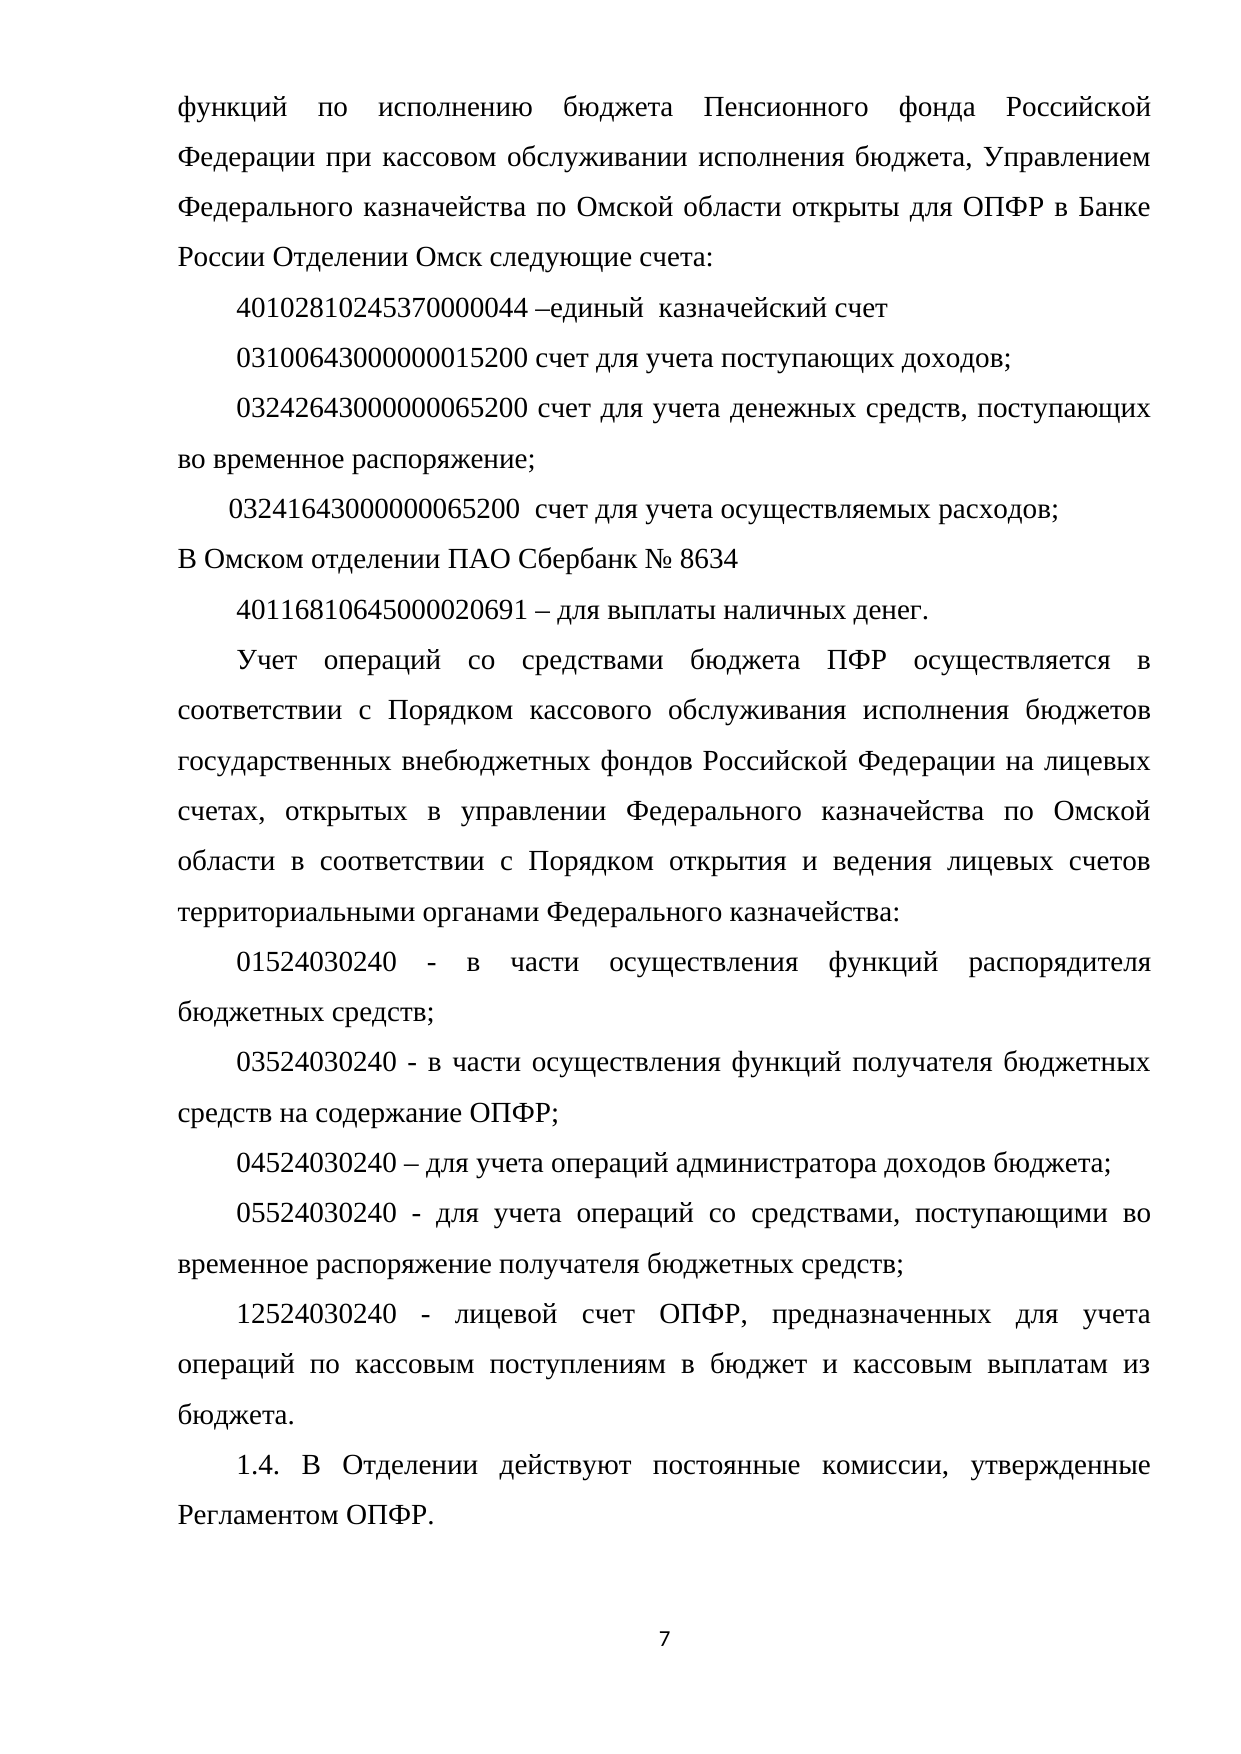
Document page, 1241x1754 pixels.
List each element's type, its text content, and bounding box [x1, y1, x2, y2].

text 03242643000000065200 счет для учета денежных средств, поступающих во временное распоряжение; [177, 391, 1152, 474]
text 40102810245370000044 –единый казначейский счет [177, 290, 1152, 323]
text 01524030240 - в части осуществления функций распорядителя бюджетных средств; [177, 944, 1152, 1028]
text 03524030240 - в части осуществления функций получателя бюджетных средств на содержание ОПФР; [177, 1044, 1152, 1128]
text 03241643000000065200 счет для учета осуществляемых расходов; [177, 491, 1152, 525]
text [177, 89, 1152, 273]
text 03100643000000015200 счет для учета поступающих доходов; [177, 340, 1152, 374]
text Учет операций со средствами бюджета ПФР осуществляется в соответствии с Порядком кассового обслуживания исполнения бюджетов государственных внебюджетных фондов Российской Федерации на лицевых счетах, открытых в управлении Федерального казначейства по Омской области в соответствии с Порядком открытия и ведения лицевых счетов территориальными органами Федерального казначейства: [177, 642, 1152, 927]
text 40116810645000020691 – для выплаты наличных денег. [177, 592, 1152, 625]
text 05524030240 - для учета операций со средствами, поступающими во временное распоряжение получателя бюджетных средств; [177, 1196, 1152, 1279]
text 04524030240 – для учета операций администратора доходов бюджета; [177, 1145, 1152, 1179]
text 12524030240 - лицевой счет ОПФР, предназначенных для учета операций по кассовым поступлениям в бюджет и кассовым выплатам из бюджета. [177, 1296, 1152, 1430]
text В Омском отделении ПАО Сбербанк № 8634 [177, 541, 1152, 575]
text 1.4. В Отделении действуют постоянные комиссии, утвержденные Регламентом ОПФР. [177, 1447, 1152, 1531]
